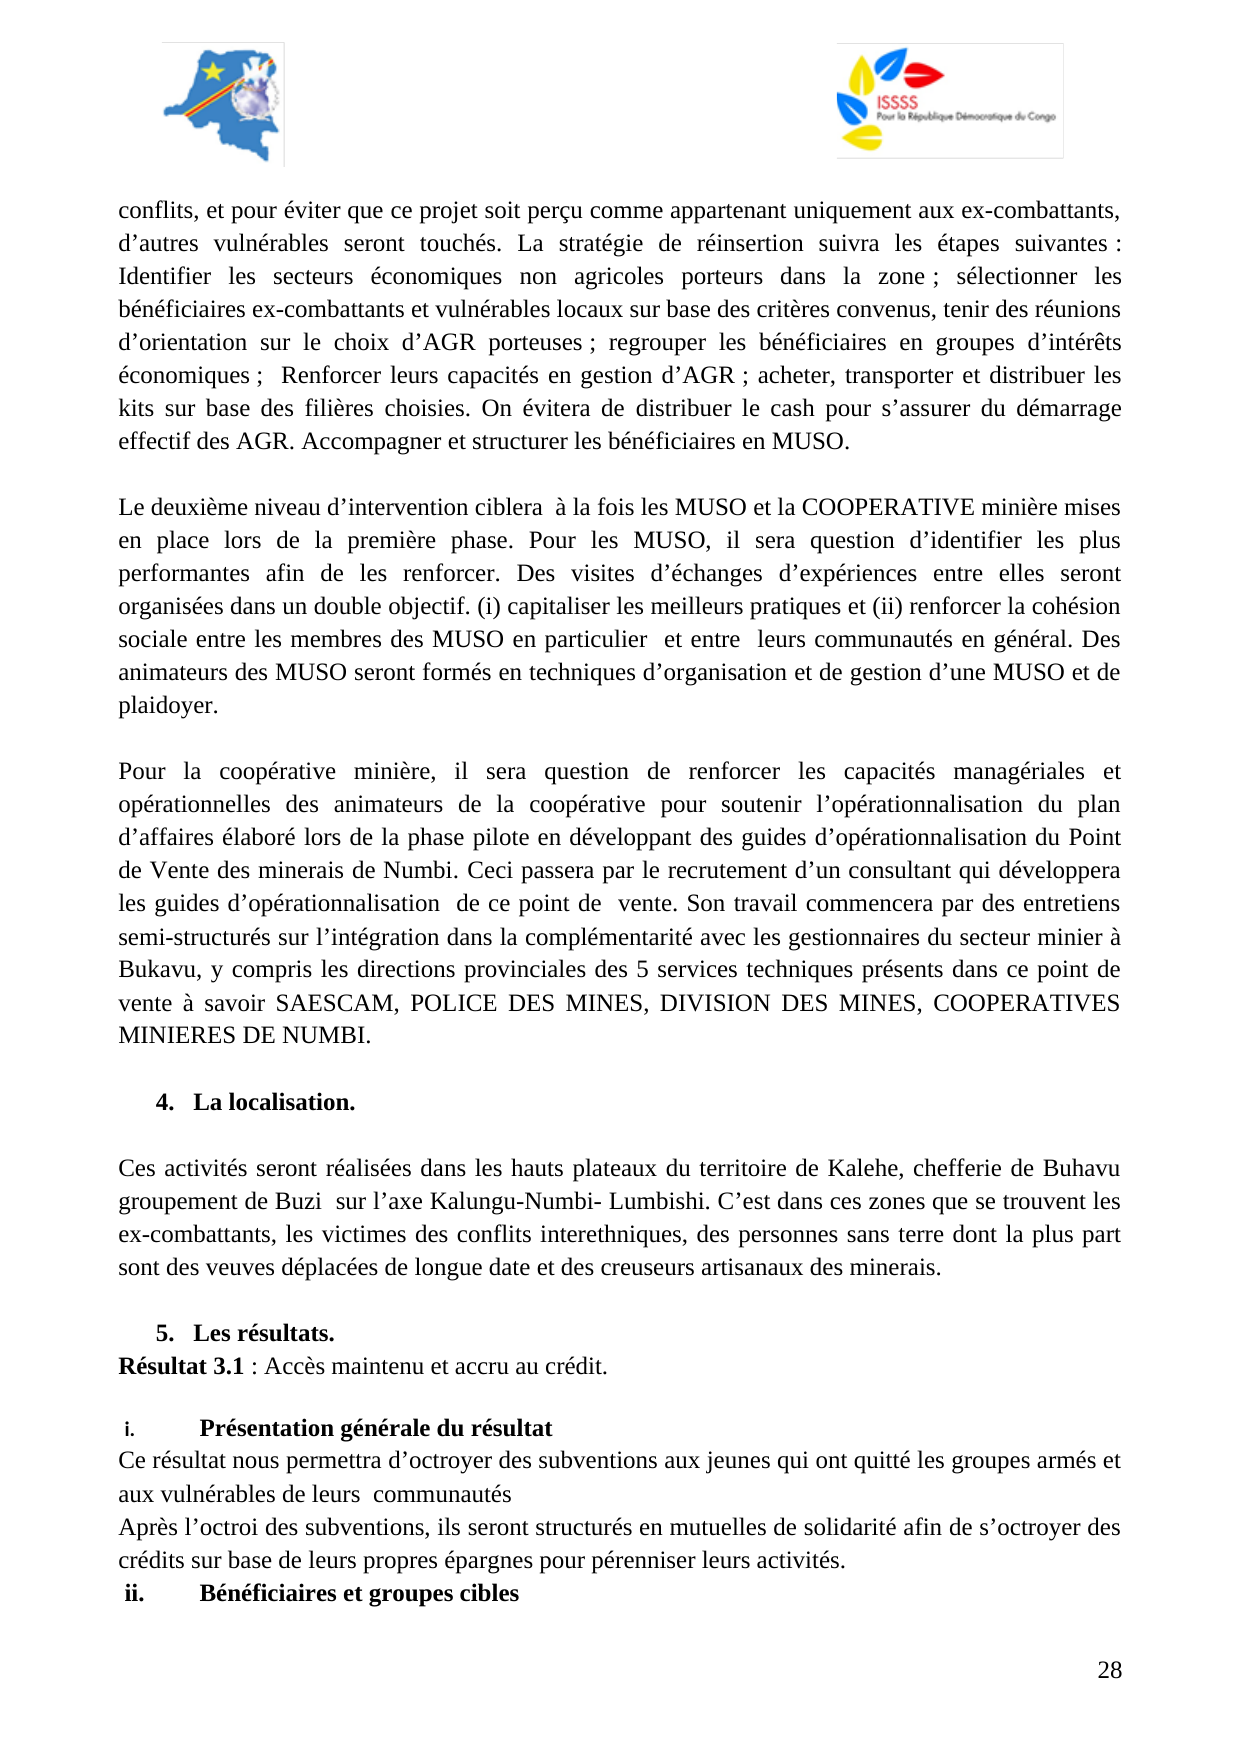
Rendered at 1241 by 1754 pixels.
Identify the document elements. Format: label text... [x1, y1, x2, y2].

text Après l’octroi des subventions, ils seront structurés en mutuelles de solidarité afin de s’octroyer des crédits sur base de leurs propres épargnes pour pérenniser leurs activités. [118, 1512, 1122, 1573]
picture [835, 42, 1063, 158]
list La localisation. [156, 1087, 1122, 1115]
text Résultat 3.1 : Accès maintenu et accru au crédit. [118, 1351, 1122, 1379]
text Ce résultat nous permettra d’octroyer des subventions aux jeunes qui ont quitté les groupes armés et aux vulnérables de leurs communautés [118, 1446, 1122, 1507]
text Ces activités seront réalisées dans les hauts plateaux du territoire de Kalehe, chefferie de Buhavu groupement de Buzi sur l’axe Kalungu-Numbi- Lumbishi. C’est dans ces zones que se trouvent les ex-combattants, les victimes des conflits interethniques, des personnes sans terre dont la plus part sont des veuves déplacées de longue date et des creuseurs artisanaux des minerais. [118, 1153, 1122, 1281]
list Les résultats. [156, 1318, 1122, 1347]
text Pour la coopérative minière, il sera question de renforcer les capacités managériales et opérationnelles des animateurs de la coopérative pour soutenir l’opérationnalisation du plan d’affaires élaboré lors de la phase pilote en développant des guides d’opérationnalisation du Point de Vente des minerais de Numbi. Ceci passera par le recrutement d’un consultant qui développera les guides d’opérationnalisation de ce point de vente. Son travail commencera par des entretiens semi-structurés sur l’intégration dans la complémentarité avec les gestionnaires du secteur minier à Bukavu, y compris les directions provinciales des 5 services techniques présents dans ce point de vente à savoir SAESCAM, POLICE DES MINES, DIVISION DES MINES, COOPERATIVES MINIERES DE NUMBI. [118, 756, 1122, 1049]
text Le deuxième niveau d’intervention ciblera à la fois les MUSO et la COOPERATIVE minière mises en place lors de la première phase. Pour les MUSO, il sera question d’identifier les plus performantes afin de les renforcer. Des visites d’échanges d’expériences entre elles seront organisées dans un double objectif. (i) capitaliser les meilleurs pratiques et (ii) renforcer la cohésion sociale entre les membres des MUSO en particulier et entre leurs communautés en général. Des animateurs des MUSO seront formés en techniques d’organisation et de gestion d’une MUSO et de plaidoyer. [118, 492, 1122, 719]
list Présentation générale du résultat [124, 1413, 1122, 1441]
picture [161, 41, 286, 167]
list Bénéficiaires et groupes cibles [124, 1578, 1122, 1606]
